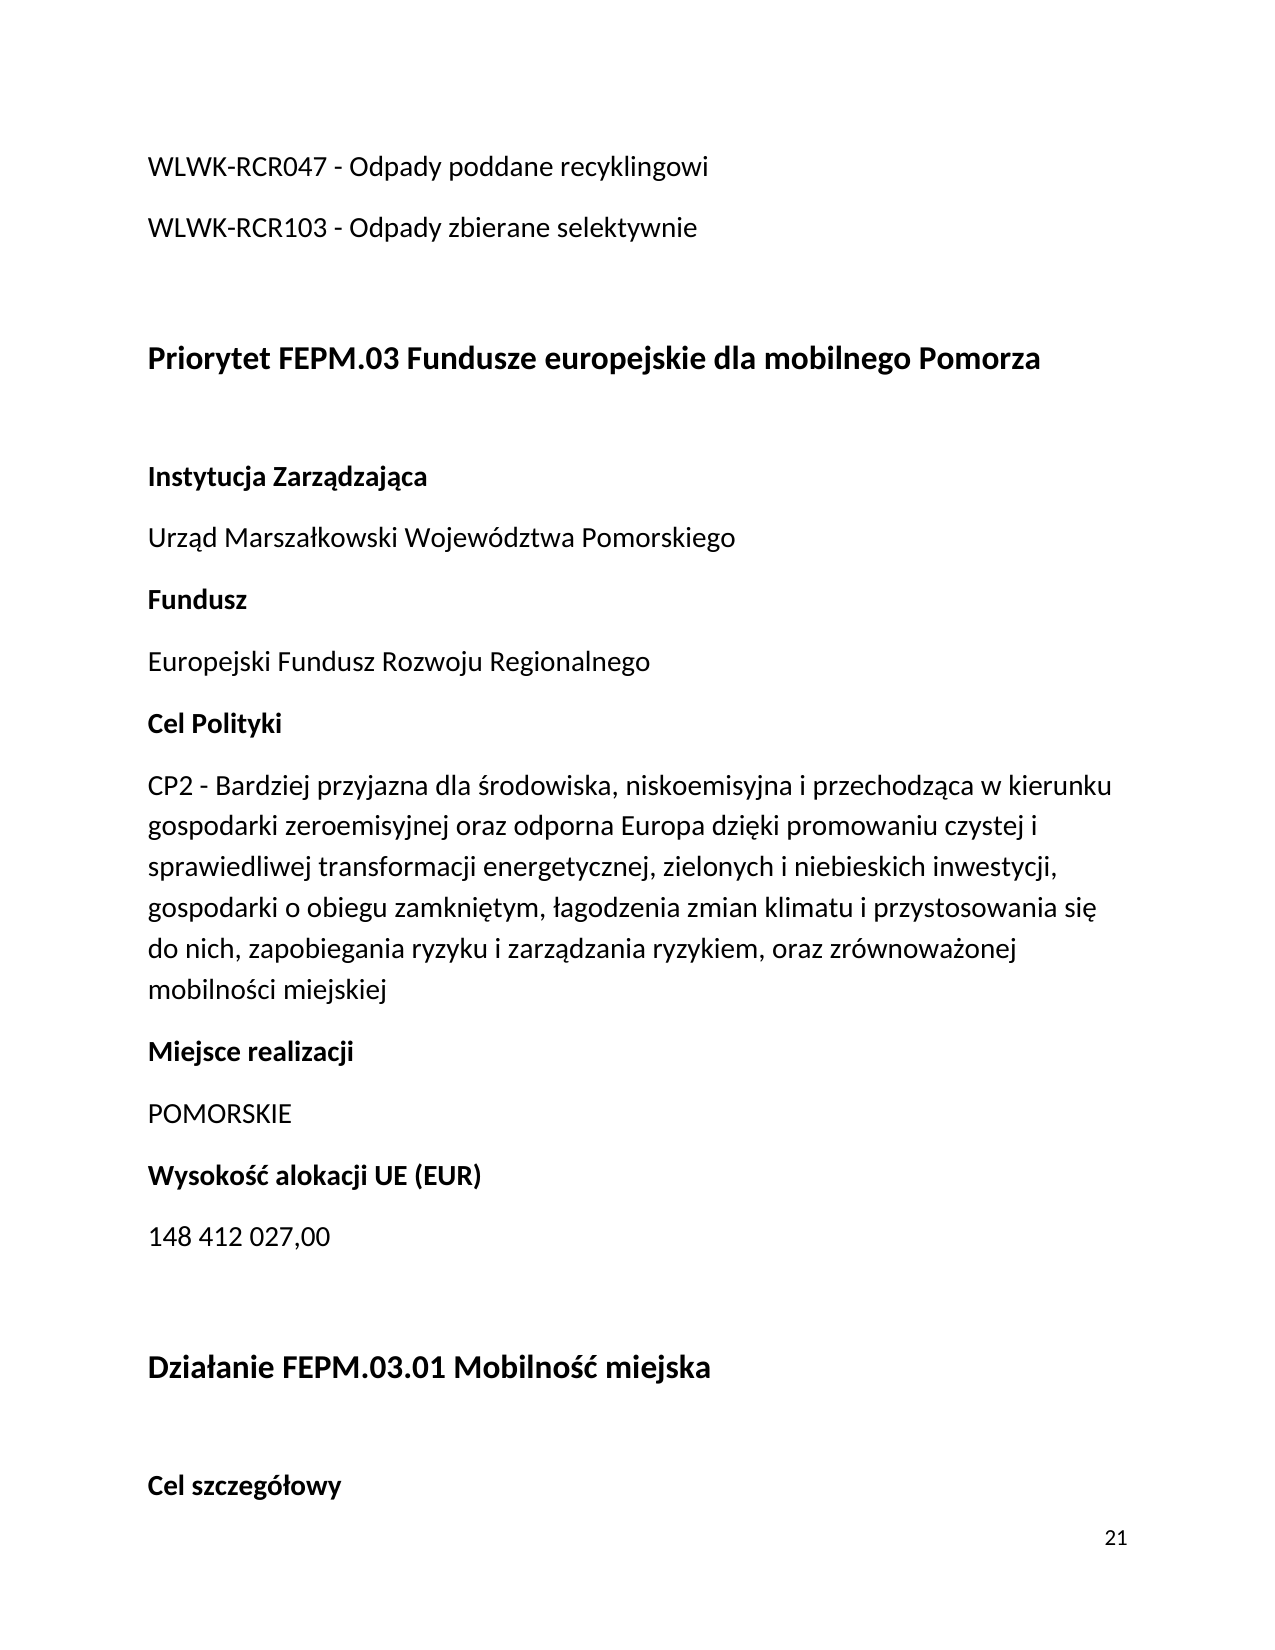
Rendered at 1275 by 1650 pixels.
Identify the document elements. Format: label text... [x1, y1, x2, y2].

text CP2 - Bardziej przyjazna dla środowiska, niskoemisyjna i przechodząca w kierunku gospodarki zeroemisyjnej oraz odporna Europa dzięki promowaniu czystej i sprawiedliwej transformacji energetycznej, zielonych i niebieskich inwestycji, gospodarki o obiegu zamkniętym, łagodzenia zmian klimatu i przystosowania się do nich, zapobiegania ryzyku i zarządzania ryzykiem, oraz zrównoważonej mobilności miejskiej [148, 767, 1127, 1007]
subtitle Działanie FEPM.03.01 Mobilność miejska [148, 1346, 1127, 1387]
subtitle Priorytet FEPM.03 Fundusze europejskie dla mobilnego Pomorza [148, 337, 1127, 378]
text WLWK-RCR047 - Odpady poddane recyklingowi [148, 148, 1127, 183]
text Cel Polityki [148, 705, 1127, 740]
text Fundusz [148, 581, 1127, 617]
text Europejski Fundusz Rozwoju Regionalnego [148, 643, 1127, 679]
text 148 412 027,00 [148, 1218, 1127, 1254]
text Urząd Marszałkowski Województwa Pomorskiego [148, 519, 1127, 555]
text WLWK-RCR103 - Odpady zbierane selektywnie [148, 209, 1127, 245]
text Instytucja Zarządzająca [148, 458, 1127, 493]
text Wysokość alokacji UE (EUR) [148, 1157, 1127, 1192]
text POMORSKIE [148, 1095, 1127, 1130]
text Miejsce realizacji [148, 1033, 1127, 1069]
text Cel szczegółowy [148, 1467, 1127, 1502]
